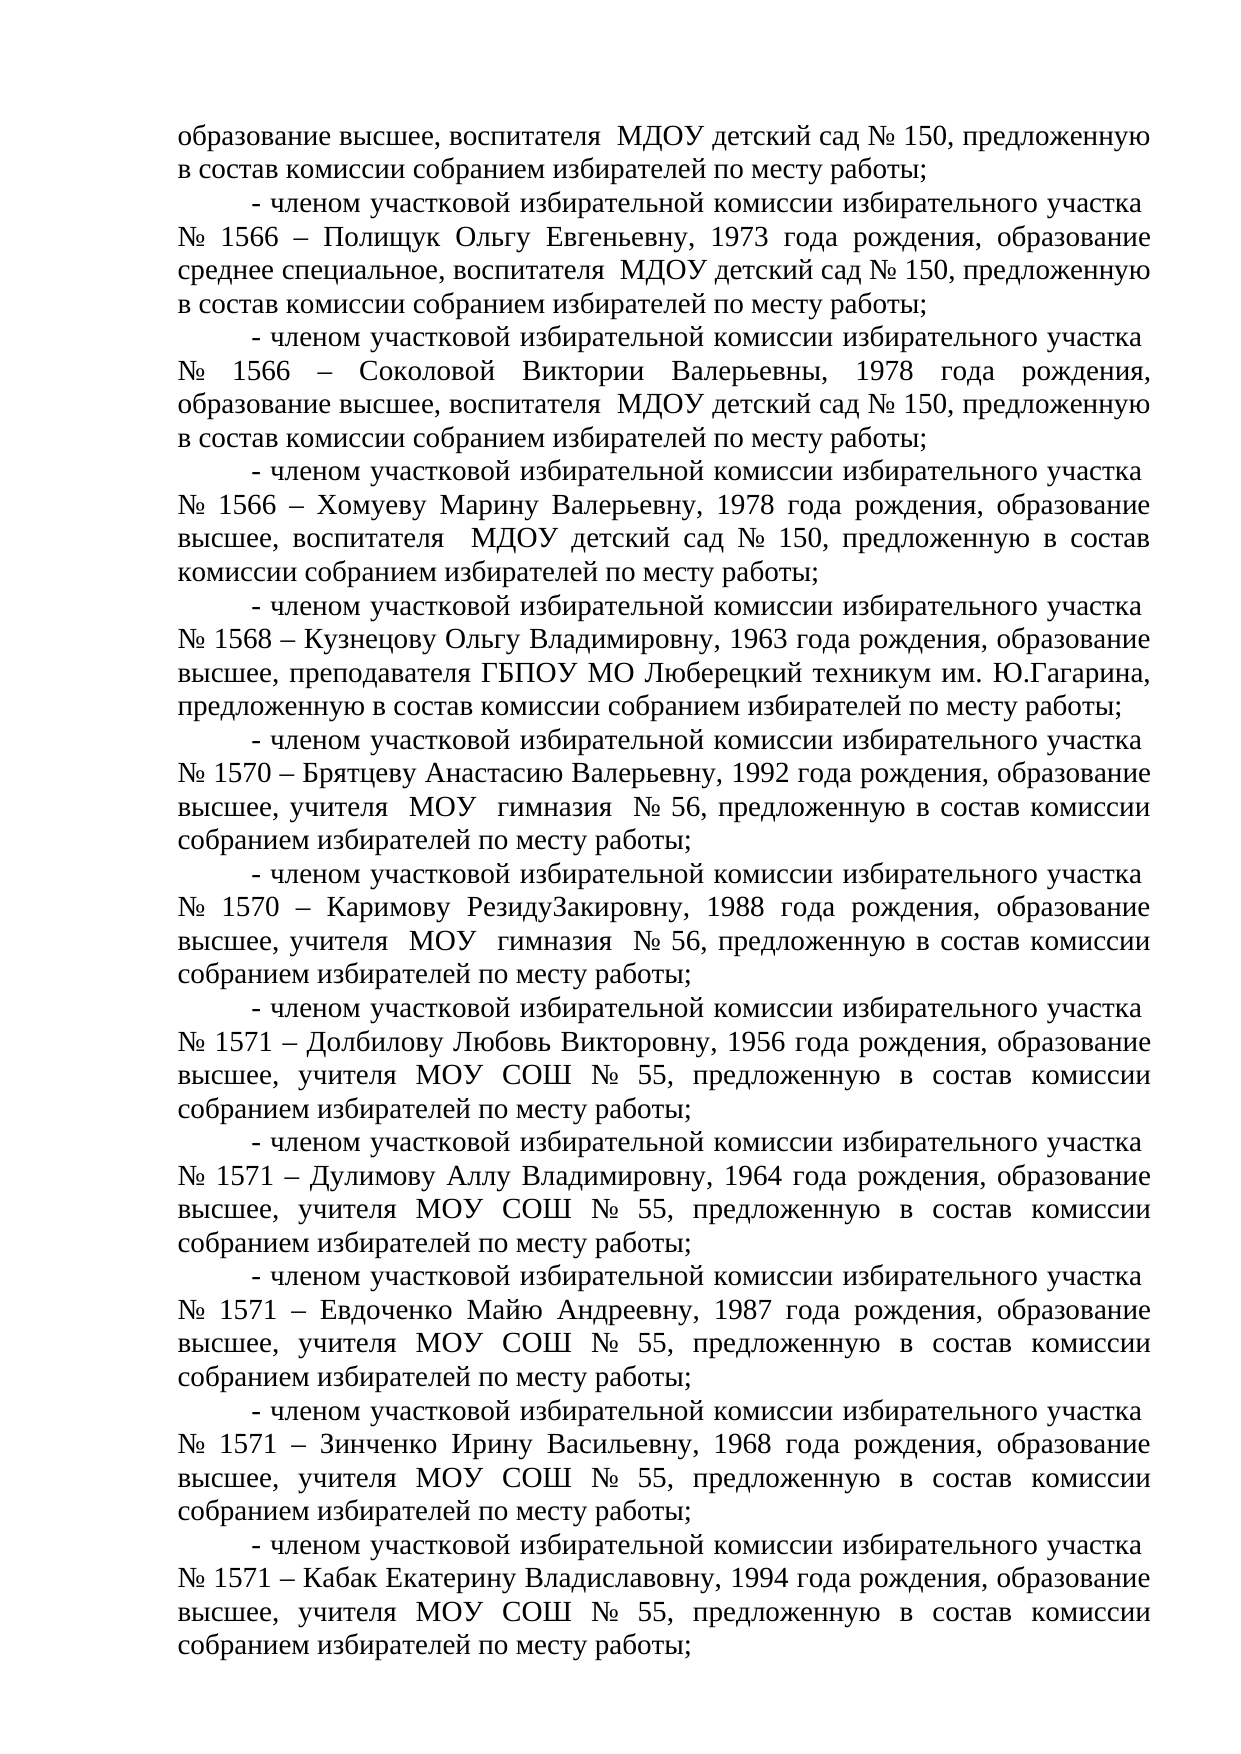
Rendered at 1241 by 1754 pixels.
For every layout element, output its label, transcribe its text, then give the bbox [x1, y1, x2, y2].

text - членом участковой избирательной комиссии избирательного участка № 1568 – Кузнецову Ольгу Владимировну, 1963 года рождения, образование высшее, преподавателя ГБПОУ МО Люберецкий техникум им. Ю.Гагарина, предложенную в состав комиссии собранием избирателей по месту работы; [177, 588, 1152, 722]
text - членом участковой избирательной комиссии избирательного участка № 1571 – Кабак Екатерину Владиславовну, 1994 года рождения, образование высшее, учителя МОУ СОШ № 55, предложенную в состав комиссии собранием избирателей по месту работы; [177, 1527, 1152, 1661]
text - членом участковой избирательной комиссии избирательного участка № 1570 – Брятцеву Анастасию Валерьевну, 1992 года рождения, образование высшее, учителя МОУ гимназия № 56, предложенную в состав комиссии собранием избирателей по месту работы; [177, 722, 1152, 856]
text - членом участковой избирательной комиссии избирательного участка № 1571 – Дулимову Аллу Владимировну, 1964 года рождения, образование высшее, учителя МОУ СОШ № 55, предложенную в состав комиссии собранием избирателей по месту работы; [177, 1124, 1152, 1258]
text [177, 118, 1152, 185]
text - членом участковой избирательной комиссии избирательного участка № 1571 – Зинченко Ирину Васильевну, 1968 года рождения, образование высшее, учителя МОУ СОШ № 55, предложенную в состав комиссии собранием избирателей по месту работы; [177, 1393, 1152, 1527]
text - членом участковой избирательной комиссии избирательного участка № 1566 – Полищук Ольгу Евгеньевну, 1973 года рождения, образование среднее специальное, воспитателя МДОУ детский сад № 150, предложенную в состав комиссии собранием избирателей по месту работы; [177, 185, 1152, 319]
text - членом участковой избирательной комиссии избирательного участка № 1570 – Каримову РезидуЗакировну, 1988 года рождения, образование высшее, учителя МОУ гимназия № 56, предложенную в состав комиссии собранием избирателей по месту работы; [177, 856, 1152, 990]
text - членом участковой избирательной комиссии избирательного участка № 1571 – Евдоченко Майю Андреевну, 1987 года рождения, образование высшее, учителя МОУ СОШ № 55, предложенную в состав комиссии собранием избирателей по месту работы; [177, 1258, 1152, 1393]
text - членом участковой избирательной комиссии избирательного участка № 1566 – Соколовой Виктории Валерьевны, 1978 года рождения, образование высшее, воспитателя МДОУ детский сад № 150, предложенную в состав комиссии собранием избирателей по месту работы; [177, 319, 1152, 453]
text - членом участковой избирательной комиссии избирательного участка № 1571 – Долбилову Любовь Викторовну, 1956 года рождения, образование высшее, учителя МОУ СОШ № 55, предложенную в состав комиссии собранием избирателей по месту работы; [177, 990, 1152, 1124]
text - членом участковой избирательной комиссии избирательного участка № 1566 – Хомуеву Марину Валерьевну, 1978 года рождения, образование высшее, воспитателя МДОУ детский сад № 150, предложенную в состав комиссии собранием избирателей по месту работы; [177, 453, 1152, 588]
